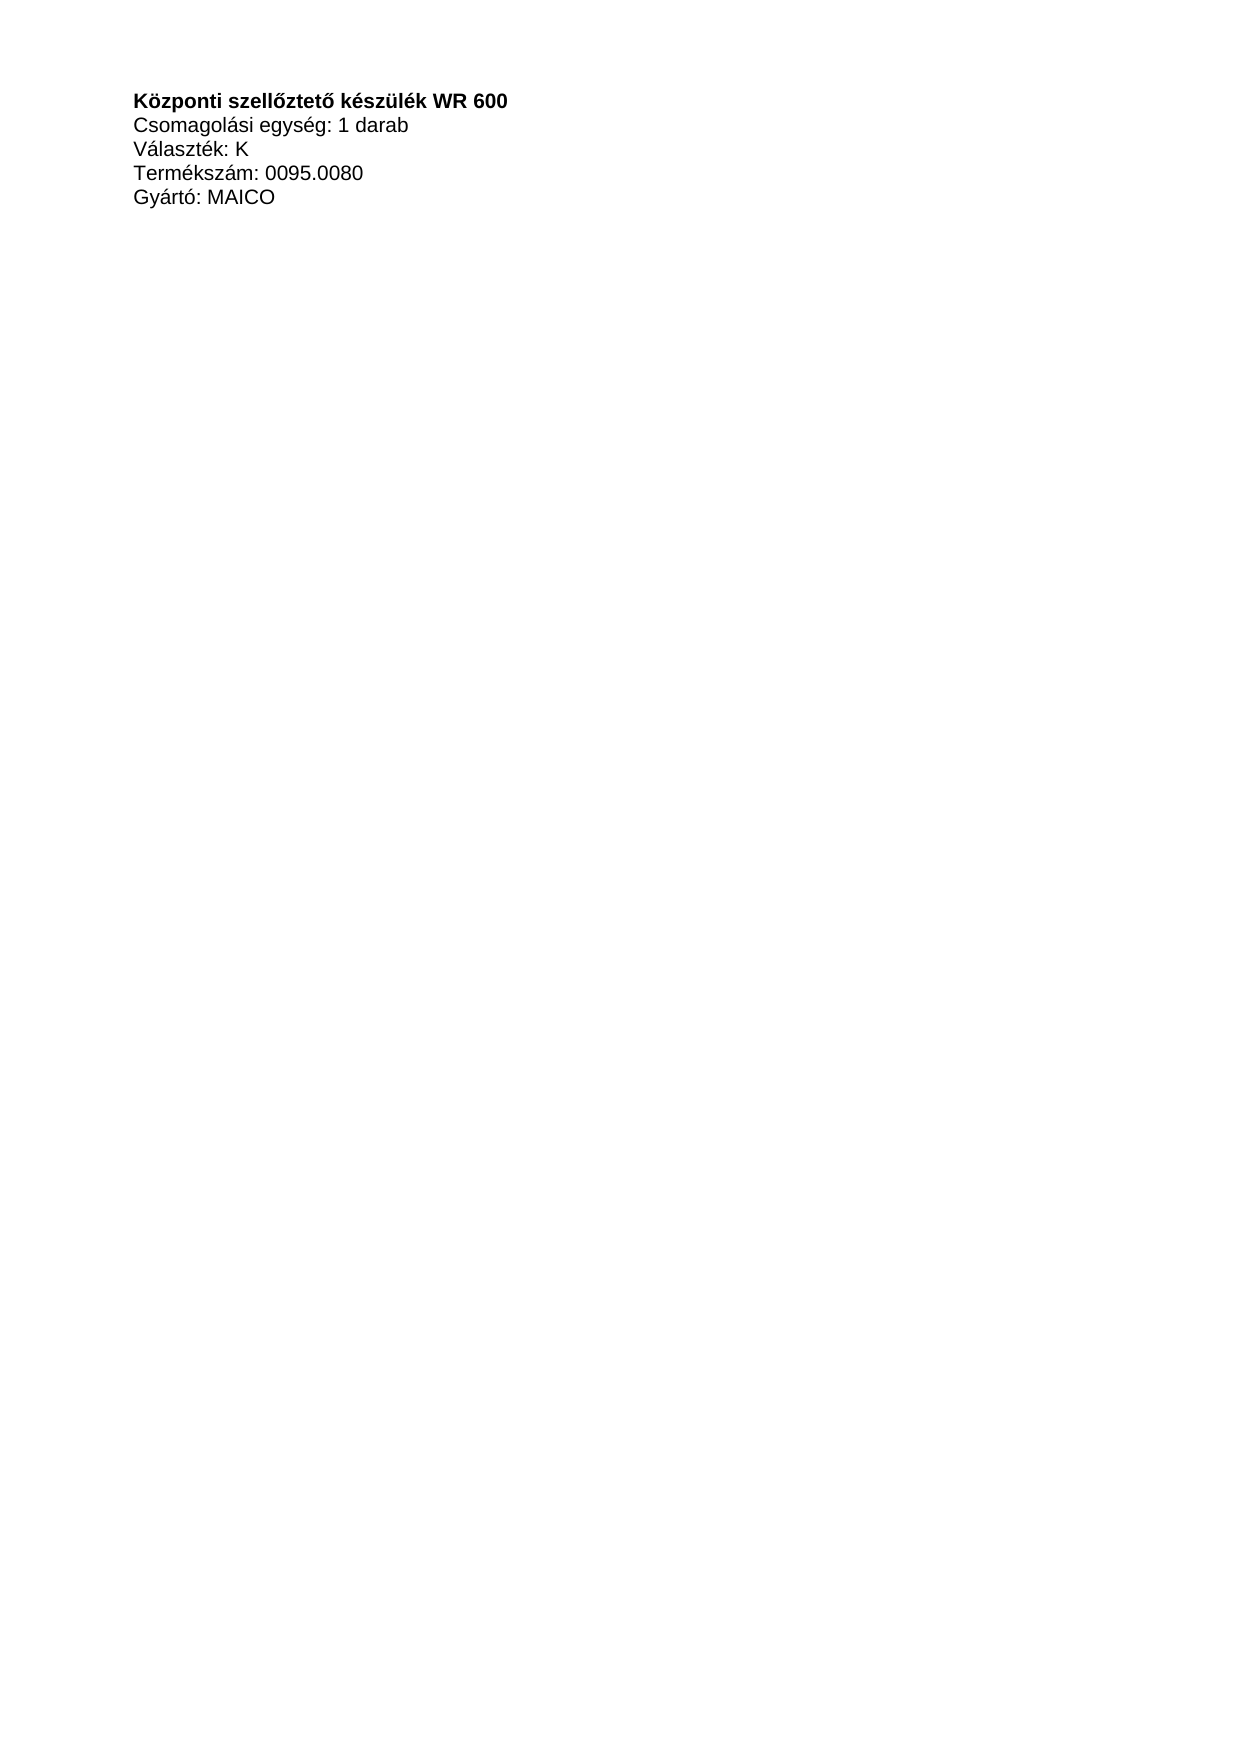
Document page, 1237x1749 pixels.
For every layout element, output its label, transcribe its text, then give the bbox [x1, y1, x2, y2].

text Központi szellőztető készülék WR 600Csomagolási egység: 1 darabVálaszték: K Termékszám: 0095.0080Gyártó: MAICO [133, 89, 1148, 208]
